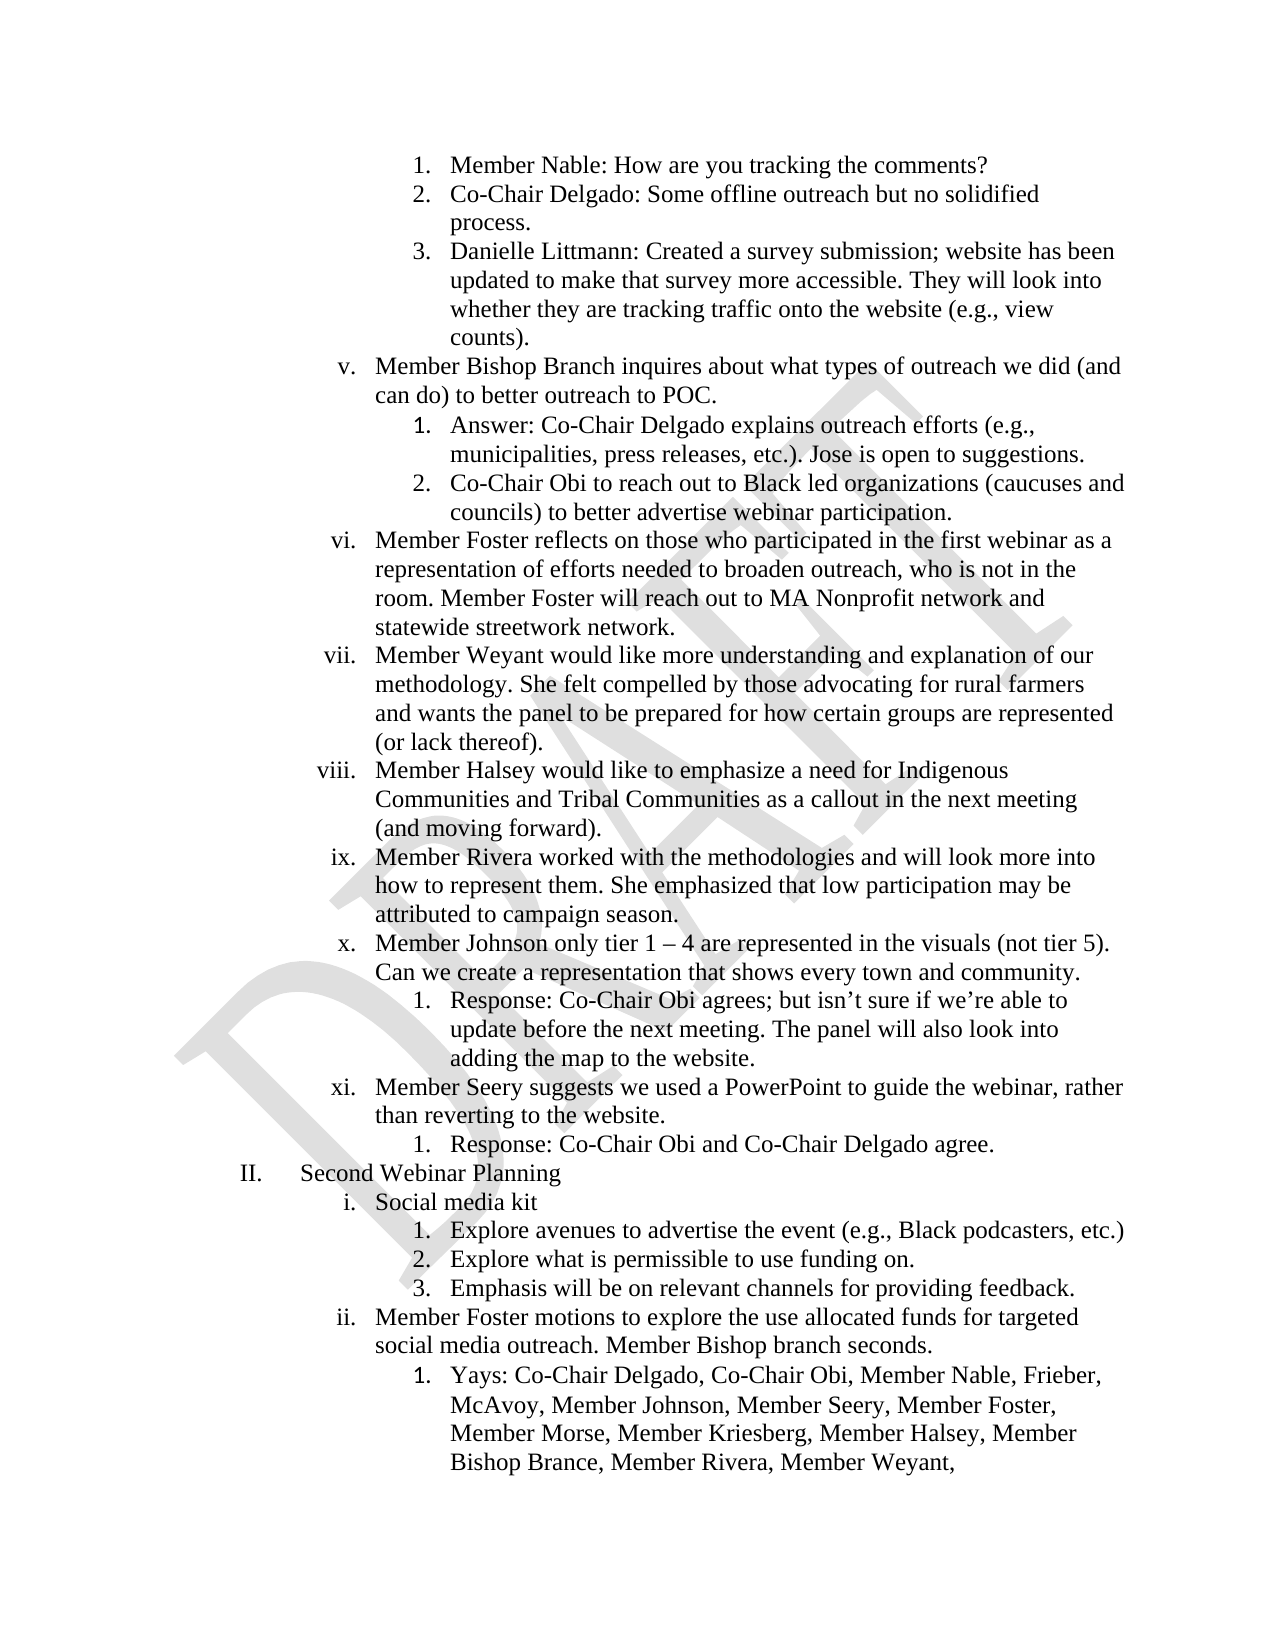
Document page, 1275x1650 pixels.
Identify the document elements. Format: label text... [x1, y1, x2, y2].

list Member Johnson only tier 1 – 4 are represented in the visuals (not tier 5). Can we create a representation that shows every town and community. [356, 928, 1125, 986]
list Co-Chair Obi to reach out to Black led organizations (caucuses and councils) to better advertise webinar participation. [412, 468, 1125, 526]
list Explore what is permissible to use funding on. [412, 1244, 1125, 1273]
list Emphasis will be on relevant channels for providing feedback. [412, 1273, 1125, 1302]
list Answer: Co-Chair Delgado explains outreach efforts (e.g., municipalities, press releases, etc.). Jose is open to suggestions. [412, 409, 1125, 468]
list Co-Chair Delgado: Some offline outreach but no solidified process. [412, 179, 1125, 236]
list Member Rivera worked with the methodologies and will look more into how to represent them. She emphasized that low participation may be attributed to campaign season. [356, 842, 1125, 928]
list Member Halsey would like to emphasize a need for Indigenous Communities and Tribal Communities as a callout in the next meeting (and moving forward). [356, 756, 1125, 842]
list Social media kit [356, 1187, 1125, 1216]
list Member Foster motions to explore the use allocated funds for targeted social media outreach. Member Bishop branch seconds. [356, 1302, 1125, 1359]
list Response: Co-Chair Obi agrees; but isn’t sure if we’re able to update before the next meeting. The panel will also look into adding the map to the website. [412, 986, 1125, 1072]
list Member Bishop Branch inquires about what types of outreach we did (and can do) to better outreach to POC. [356, 351, 1125, 409]
list Member Weyant would like more understanding and explanation of our methodology. She felt compelled by those advocating for rural farmers and wants the panel to be prepared for how certain groups are represented (or lack thereof). [356, 641, 1125, 756]
list Danielle Littmann: Created a survey submission; website has been updated to make that survey more accessible. They will look into whether they are tracking traffic onto the website (e.g., view counts). [412, 236, 1125, 351]
list Member Nable: How are you tracking the comments? [412, 150, 1125, 179]
list Yays: Co-Chair Delgado, Co-Chair Obi, Member Nable, Frieber, McAvoy, Member Johnson, Member Seery, Member Foster, Member Morse, Member Kriesberg, Member Halsey, Member Bishop Brance, Member Rivera, Member Weyant, [412, 1359, 1125, 1476]
list Second Webinar Planning [262, 1158, 1125, 1187]
list Response: Co-Chair Obi and Co-Chair Delgado agree. [412, 1129, 1125, 1158]
list Member Seery suggests we used a PowerPoint to guide the webinar, rather than reverting to the website. [356, 1072, 1125, 1129]
list Member Foster reflects on those who participated in the first webinar as a representation of efforts needed to broaden outreach, who is not in the room. Member Foster will reach out to MA Nonprofit network and statewide streetwork network. [356, 526, 1125, 641]
list Explore avenues to advertise the event (e.g., Black podcasters, etc.) [412, 1216, 1125, 1244]
